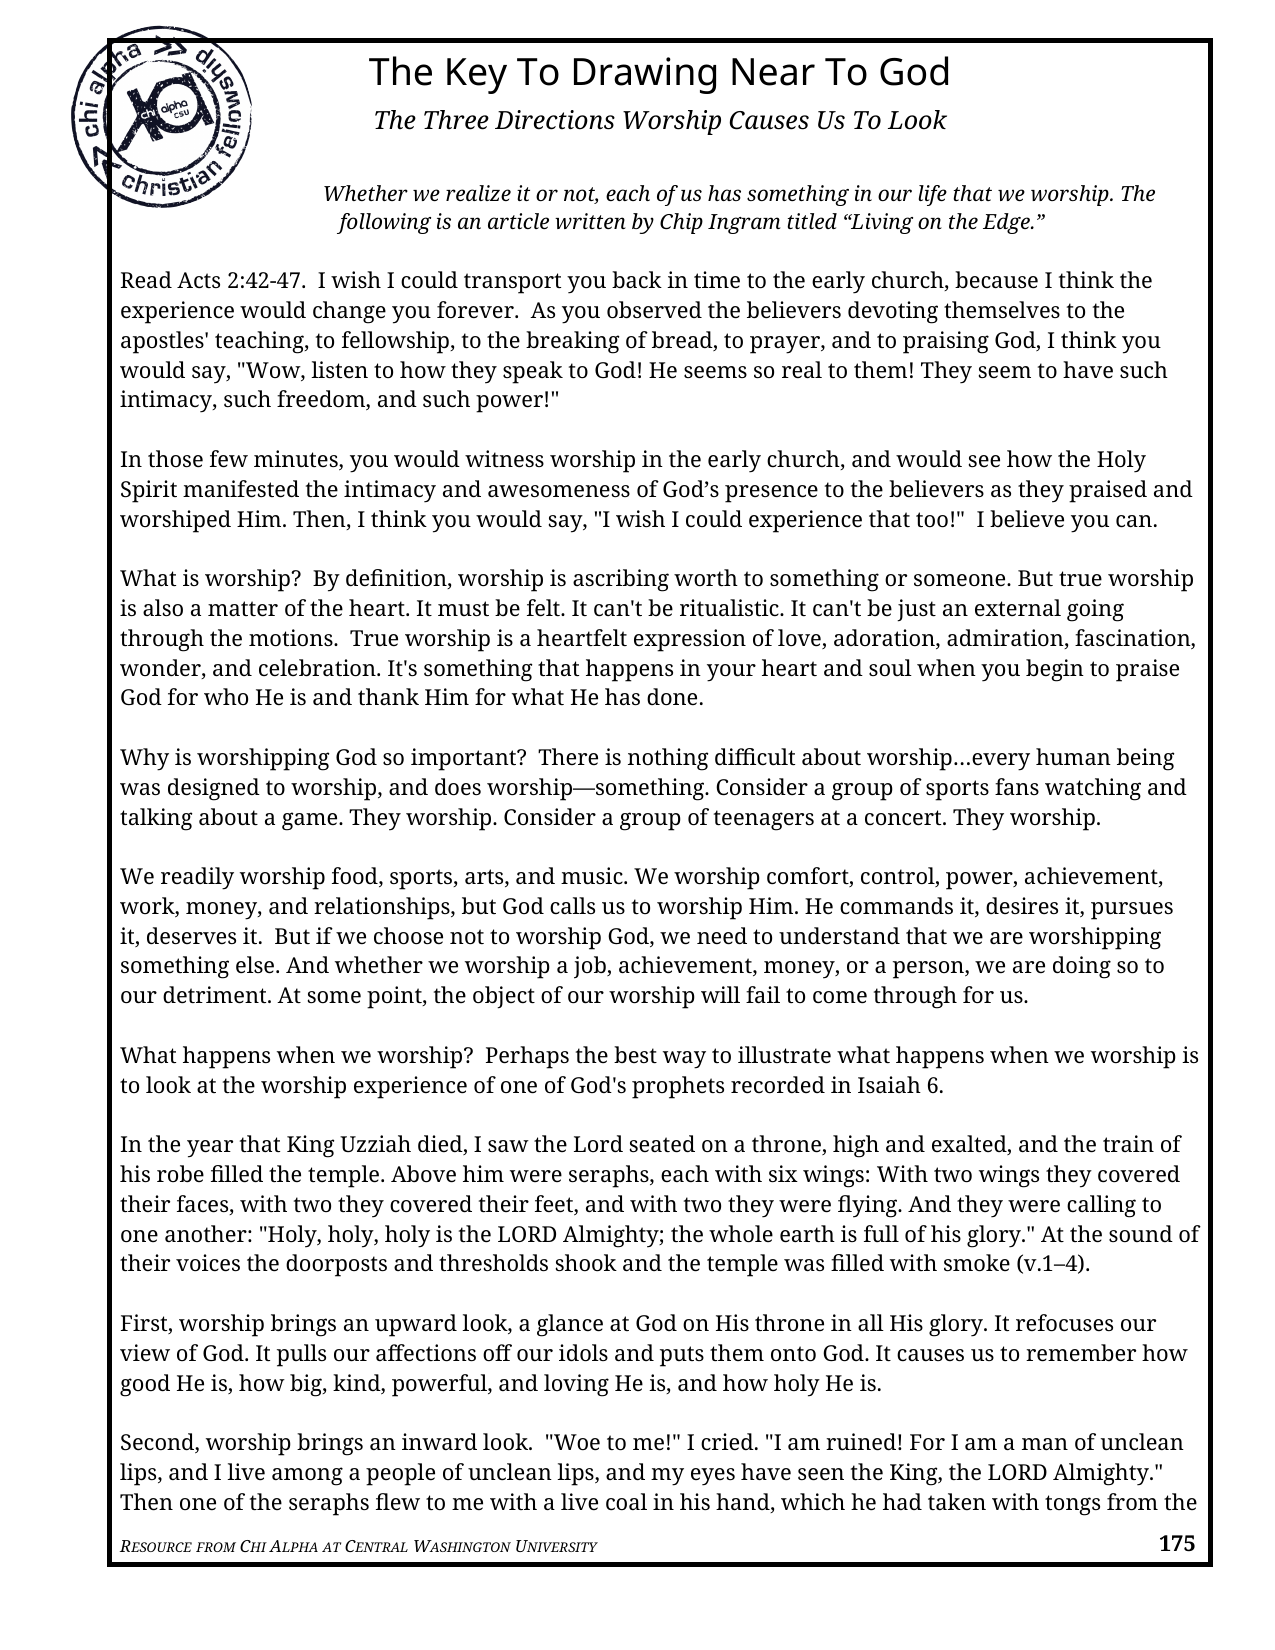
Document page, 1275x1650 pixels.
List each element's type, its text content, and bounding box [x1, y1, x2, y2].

text Why is worshipping God so important? There is nothing difficult about worship…every human being was designed to worship, and does worship—something. Consider a group of sports fans watching and talking about a game. They worship. Consider a group of teenagers at a concert. They worship. [120, 742, 1200, 831]
text Read Acts 2:42-47. I wish I could transport you back in time to the early church, because I think the experience would change you forever. As you observed the believers devoting themselves to the apostles' teaching, to fellowship, to the breaking of bread, to prayer, and to praising God, I think you would say, "Wow, listen to how they speak to God! He seems so real to them! They seem to have such intimacy, such freedom, and such power!" [120, 265, 1200, 414]
text First, worship brings an upward look, a glance at God on His throne in all His glory. It refocuses our view of God. It pulls our affections off our idols and puts them onto God. It causes us to remember how good He is, how big, kind, powerful, and loving He is, and how holy He is. [120, 1308, 1200, 1397]
text What is worship? By definition, worship is ascribing worth to something or someone. But true worship is also a matter of the heart. It must be felt. It can't be ritualistic. It can't be just an external going through the motions. True worship is a heartfelt expression of love, adoration, admiration, fascination, wonder, and celebration. It's something that happens in your heart and soul when you begin to praise God for who He is and thank Him for what He has done. [120, 563, 1200, 712]
text What happens when we worship? Perhaps the best way to illustrate what happens when we worship is to look at the worship experience of one of God's prophets recorded in Isaiah 6. [120, 1040, 1200, 1099]
picture [112, 43, 278, 230]
text In those few minutes, you would witness worship in the early church, and would see how the Holy Spirit manifested the intimacy and awesomeness of God’s presence to the believers as they praised and worshiped Him. Then, I think you would say, "I wish I could experience that too!" I believe you can. [120, 444, 1200, 533]
text In the year that King Uzziah died, I saw the Lord seated on a throne, high and exalted, and the train of his robe filled the temple. Above him were seraphs, each with six wings: With two wings they covered their faces, with two they covered their feet, and with two they were flying. And they were calling to one another: "Holy, holy, holy is the LORD Almighty; the whole earth is full of his glory." At the sound of their voices the doorposts and thresholds shook and the temple was filled with smoke (v.1–4). [120, 1129, 1200, 1278]
picture [45, 0, 236, 233]
text We readily worship food, sports, arts, and music. We worship comfort, control, power, achievement, work, money, and relationships, but God calls us to worship Him. He commands it, desires it, pursues it, deserves it. But if we choose not to worship God, we need to understand that we are worshipping something else. And whether we worship a job, achievement, money, or a person, we are doing so to our detriment. At some point, the object of our worship will fail to come through for us. [120, 861, 1200, 1010]
text Whether we realize it or not, each of us has something in our life that we worship. The following is an article written by Chip Ingram titled “Living on the Edge.” [120, 179, 1200, 236]
